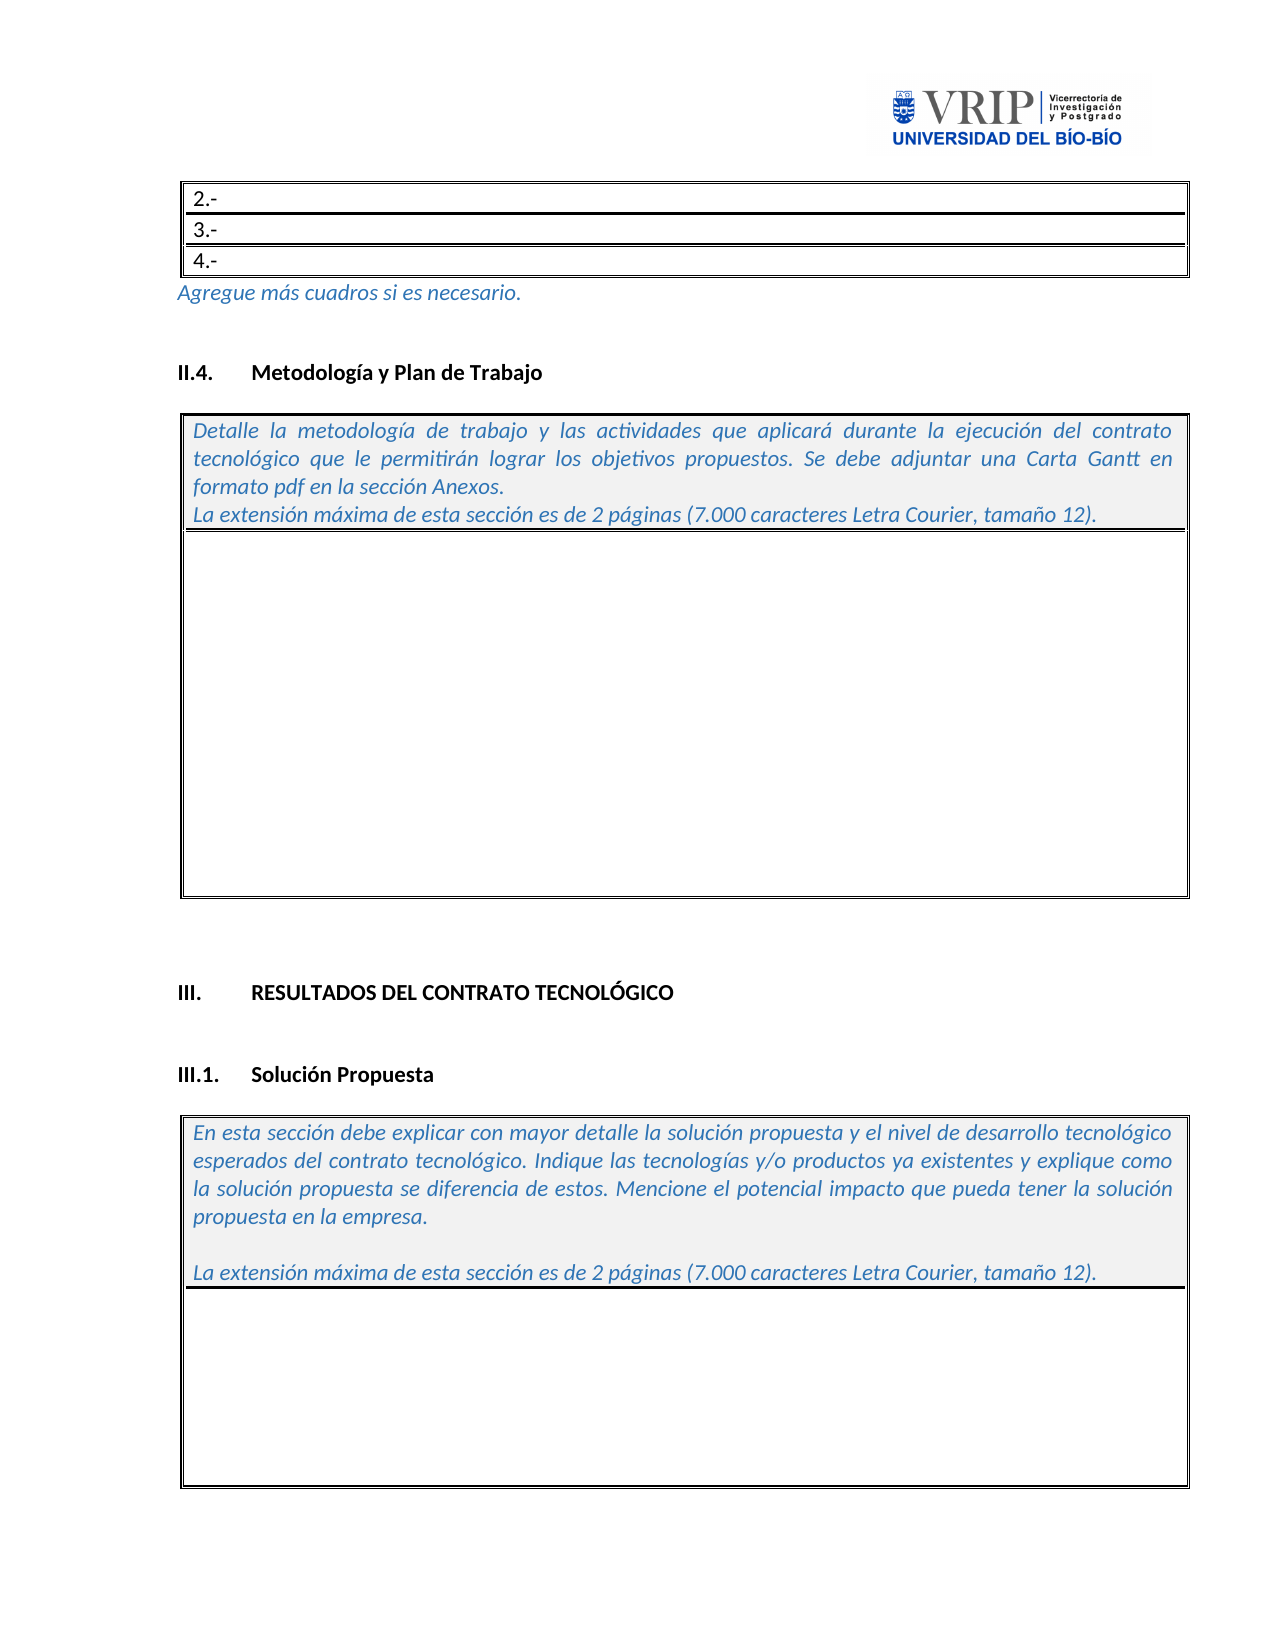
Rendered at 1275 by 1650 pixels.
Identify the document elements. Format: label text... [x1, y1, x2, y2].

text III. RESULTADOS DEL CONTRATO TECNOLÓGICO [177, 978, 1152, 1006]
table_cell 3.- [184, 212, 1187, 243]
text II.4. Metodología y Plan de Trabajo [177, 358, 1152, 386]
table_cell 2.- [184, 184, 1187, 212]
table_header Detalle la metodología de trabajo y las actividades que aplicará durante la ejecución del contrato tecnológico que le permitirán lograr los objetivos propuestos. Se debe adjuntar una Carta Gantt en formato pdf en la sección Anexos. La extensión máxima de esta sección es de 2 páginas (7.000 caracteres Letra Courier, tamaño 12). [184, 416, 1187, 528]
table_cell [184, 1286, 1187, 1485]
text Agregue más cuadros si es necesario. [177, 278, 1152, 306]
table_header En esta sección debe explicar con mayor detalle la solución propuesta y el nivel de desarrollo tecnológico esperados del contrato tecnológico. Indique las tecnologías y/o productos ya existentes y explique como la solución propuesta se diferencia de estos. Mencione el potencial impacto que pueda tener la solución propuesta en la empresa. La extensión máxima de esta sección es de 2 páginas (7.000 caracteres Letra Courier, tamaño 12). [184, 1118, 1187, 1286]
table_cell [184, 528, 1187, 896]
text III.1. Solución Propuesta [177, 1060, 1152, 1088]
table_cell 4.- [184, 243, 1187, 274]
picture [866, 73, 1152, 156]
